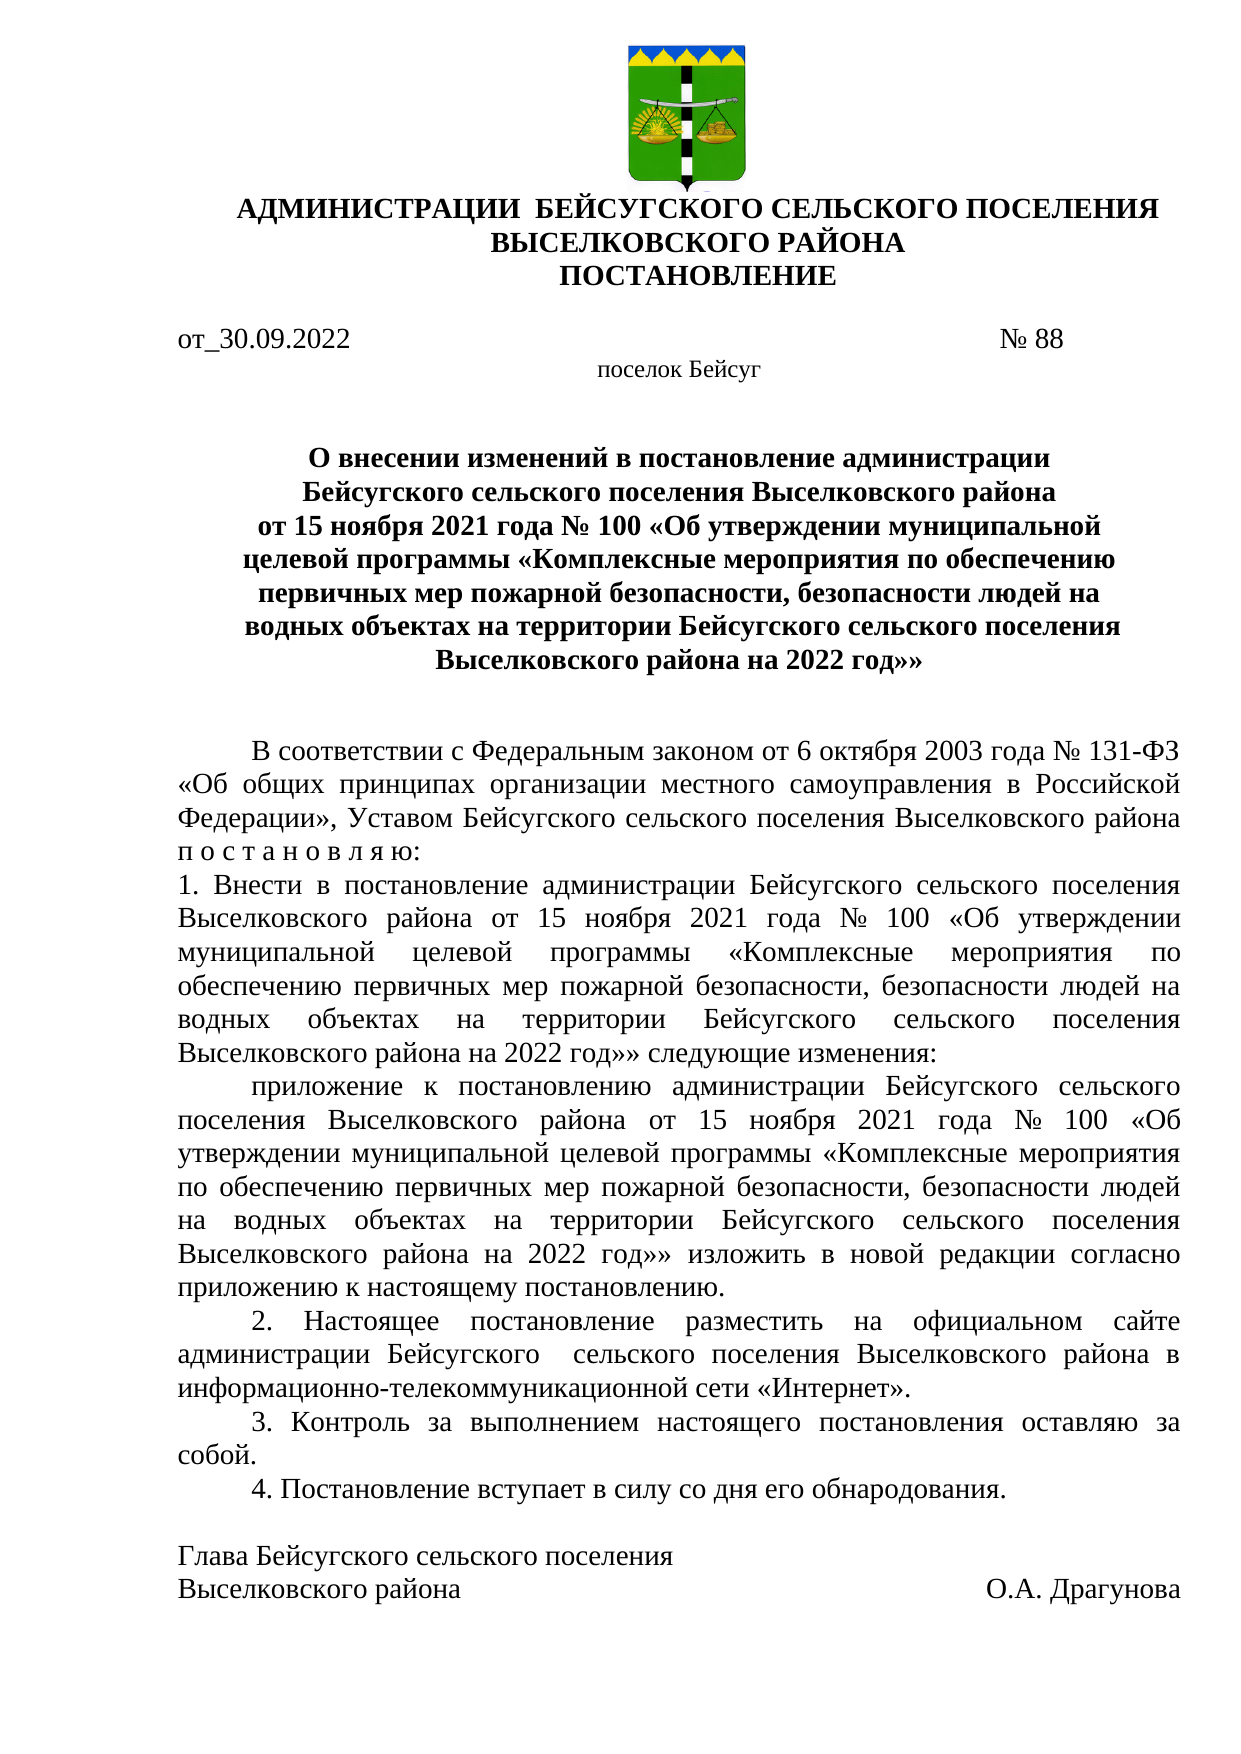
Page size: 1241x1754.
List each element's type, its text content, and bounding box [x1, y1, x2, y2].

text приложение к постановлению администрации Бейсугского сельского поселения Выселковского района от 15 ноября 2021 года № 100 «Об утверждении муниципальной целевой программы «Комплексные мероприятия по обеспечению первичных мер пожарной безопасности, безопасности людей на водных объектах на территории Бейсугского сельского поселения Выселковского района на 2022 год»» изложить в новой редакции согласно приложению к настоящему постановлению. [177, 1068, 1181, 1303]
text поселок Бейсуг [177, 354, 1181, 383]
text Бейсугского сельского поселения Выселковского района [177, 474, 1181, 508]
text О внесении изменений в постановление администрации [177, 441, 1181, 474]
text Глава Бейсугского сельского поселения [177, 1538, 1181, 1571]
text 4. Постановление вступает в силу со дня его обнародования. [177, 1471, 1181, 1504]
subtitle ПОСТАНОВЛЕНИЕ [215, 258, 1181, 292]
text Выселковского района на 2022 год»» [177, 642, 1181, 675]
text 2. Настоящее постановление разместить на официальном сайте администрации Бейсугского сельского поселения Выселковского района в информационно-телекоммуникационной сети «Интернет». [177, 1303, 1181, 1404]
text Выселковского района О.А. Драгунова [177, 1571, 1181, 1605]
text В соответствии с Федеральным законом от 6 октября 2003 года № 131-ФЗ «Об общих принципах организации местного самоуправления в Российской Федерации», Уставом Бейсугского сельского поселения Выселковского района п о с т а н о в л я ю: [177, 733, 1181, 867]
text 1. Внести в постановление администрации Бейсугского сельского поселения Выселковского района от 15 ноября 2021 года № 100 «Об утверждении муниципальной целевой программы «Комплексные мероприятия по обеспечению первичных мер пожарной безопасности, безопасности людей на водных объектах на территории Бейсугского сельского поселения Выселковского района на 2022 год»» следующие изменения: [177, 867, 1181, 1068]
subtitle АДМИНИСТРАЦИИ БЕЙСУГСКОГО СЕЛЬСКОГО ПОСЕЛЕНИЯ ВЫСЕЛКОВСКОГО РАЙОНА [215, 191, 1181, 258]
text целевой программы «Комплексные мероприятия по обеспечению первичных мер пожарной безопасности, безопасности людей на [177, 541, 1181, 608]
text от 15 ноября 2021 года № 100 «Об утверждении муниципальной [177, 508, 1181, 541]
text от_30.09.2022 № 88 [177, 321, 1181, 354]
picture [627, 44, 746, 192]
text водных объектах на территории Бейсугского сельского поселения [177, 608, 1181, 642]
text 3. Контроль за выполнением настоящего постановления оставляю за собой. [177, 1404, 1181, 1471]
